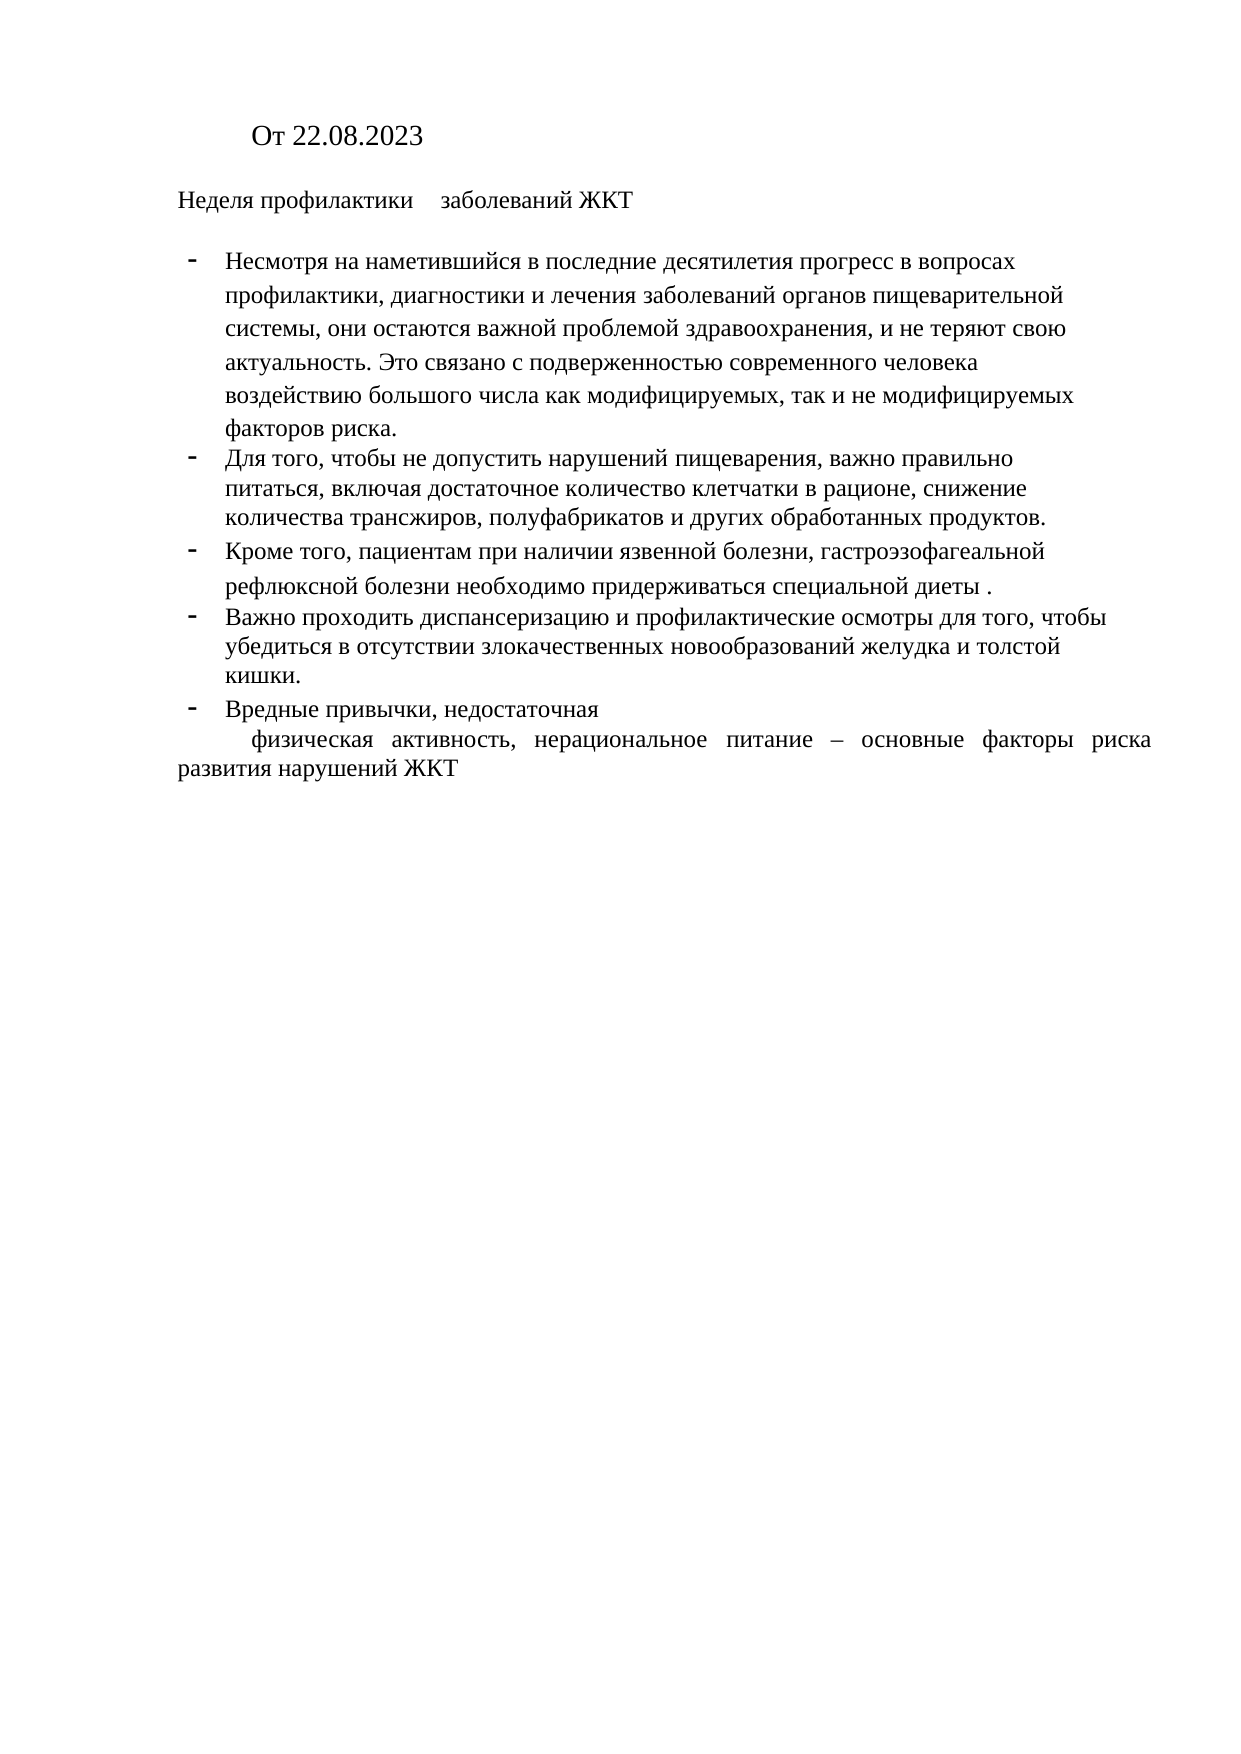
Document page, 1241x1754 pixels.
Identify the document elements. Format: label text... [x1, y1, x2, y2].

list Важно проходить диспансеризацию и профилактические осмотры для того, чтобы убедиться в отсутствии злокачественных новообразований желудка и толстой кишки. [187, 602, 1117, 689]
list Кроме того, пациентам при наличии язвенной болезни, гастроэзофагеальной рефлюксной болезни необходимо придерживаться специальной диеты . [187, 531, 1063, 602]
list Для того, чтобы не допустить нарушений пищеварения, важно правильно питаться, включая достаточное количество клетчатки в рационе, снижение количества трансжиров, полуфабрикатов и других обработанных продуктов. [187, 443, 1050, 531]
list Вредные привычки, недостаточная [187, 689, 1152, 724]
list Несмотря на наметившийся в последние десятилетия прогресс в вопросах профилактики, диагностики и лечения заболеваний органов пищеварительной системы, они остаются важной проблемой здравоохранения, и не теряют свою актуальность. Это связано с подверженностью современного человека воздействию большого числа как модифицируемых, так и не модифицируемых факторов риска. [187, 243, 1097, 443]
text физическая активность, нерациональное питание – основные факторы риска развития нарушений ЖКТ [177, 724, 1152, 782]
text От 22.08.2023 [177, 118, 1152, 152]
text Неделя профилактики заболеваний ЖКТ [177, 185, 1152, 214]
